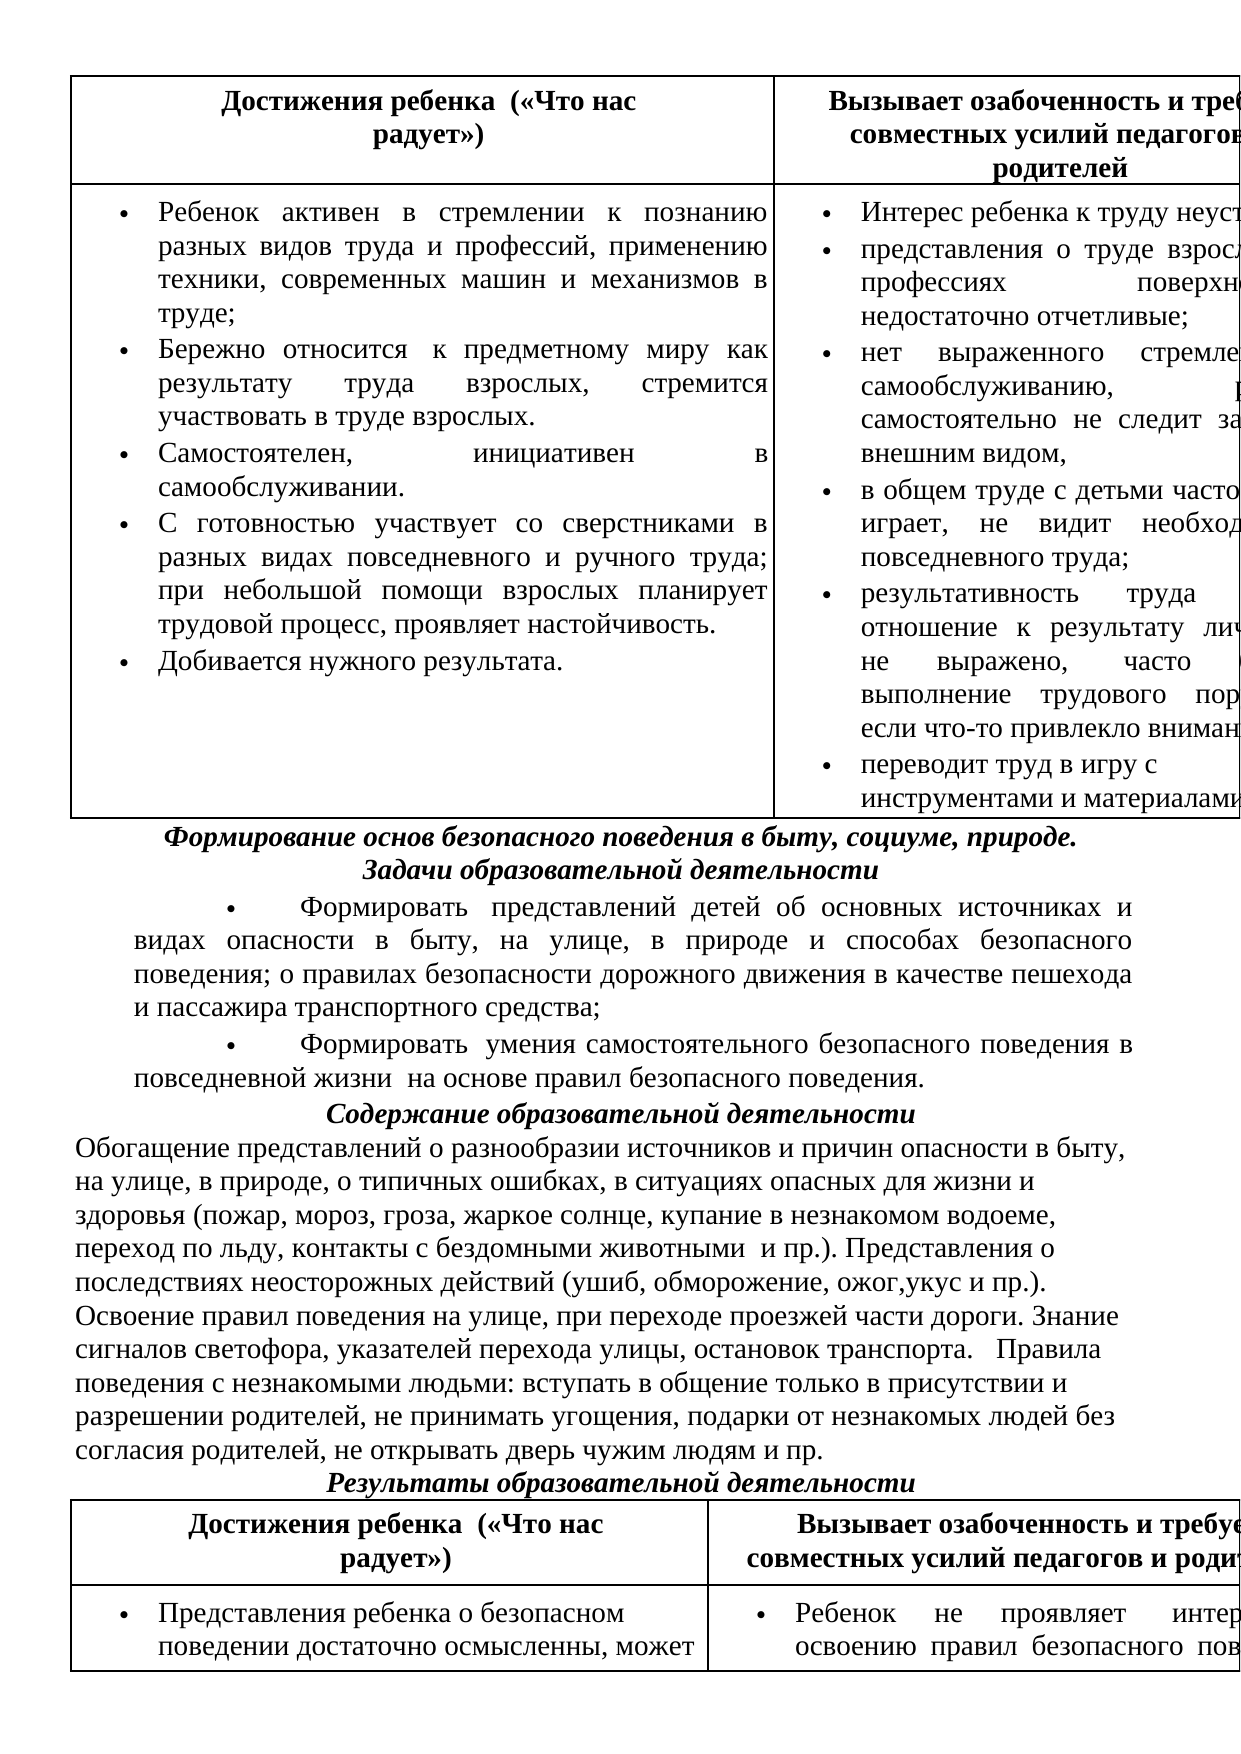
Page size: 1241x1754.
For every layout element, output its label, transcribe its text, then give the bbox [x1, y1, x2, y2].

text Обогащение представлений о разнообразии источников и причин опасности в быту, на улице, в природе, о типичных ошибках, в ситуациях опасных для жизни и здоровья (пожар, мороз, гроза, жаркое солнце, купание в незнакомом водоеме, переход по льду, контакты с бездомными животными и пр.). Представления о последствиях неосторожных действий (ушиб, обморожение, ожог,укус и пр.). Освоение правил поведения на улице, при переходе проезжей части дороги. Знание сигналов светофора, указателей перехода улицы, остановок транспорта. Правила поведения с незнакомыми людьми: вступать в общение только в присутствии и разрешении родителей, не принимать угощения, подарки от незнакомых людей без согласия родителей, не открывать дверь чужим людям и пр. [75, 1130, 1134, 1465]
table_cell Интерес ребенка к труду неустойчив; представления о труде взрослых, их профессиях поверхностные, недостаточно отчетливые; нет выраженного стремления к самообслуживанию, ребенок самостоятельно не следит за своим внешним видом, в общем труде с детьми часто просто играет, не видит необходимости повседневного труда; результативность труда низкая, отношение к результату личностно не выражено, часто бросает выполнение трудового поручения, если что-то привлекло внимание, переводит труд в игру с инструментами и материалами. [775, 185, 1239, 817]
table_header Вызывает озабоченность и требует совместных усилий педагогов и родителей [775, 77, 1239, 183]
table_cell Ребенок активен в стремлении к познанию разных видов труда и профессий, применению техники, современных машин и механизмов в труде; Бережно относится к предметному миру как результату труда взрослых, стремится участвовать в труде взрослых. Самостоятелен, инициативен в самообслуживании. С готовностью участвует со сверстниками в разных видах повседневного и ручного труда; при небольшой помощи взрослых планирует трудовой процесс, проявляет настойчивость. Добивается нужного результата. [72, 185, 773, 817]
list Формировать умения самостоятельного безопасного поведения в повседневной жизни на основе правил безопасного поведения. [134, 1026, 1133, 1093]
table_header Достижения ребенка («Что нас радует») [72, 1501, 707, 1584]
text Формирование основ безопасного поведения в быту, социуме, природе. [75, 819, 1167, 852]
table_header Вызывает озабоченность и требует совместных усилий педагогов и родителей [709, 1501, 1239, 1584]
table_header Достижения ребенка («Что нас радует») [72, 77, 773, 183]
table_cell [72, 1586, 707, 1670]
list Формировать представлений детей об основных источниках и видах опасности в быту, на улице, в природе и способах безопасного поведения; о правилах безопасности дорожного движения в качестве пешехода и пассажира транспортного средства; [134, 889, 1133, 1023]
text Результаты образовательной деятельности [75, 1465, 1167, 1499]
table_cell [709, 1586, 1239, 1670]
text Содержание образовательной деятельности [75, 1096, 1167, 1130]
text Задачи образовательной деятельности [75, 852, 1167, 886]
